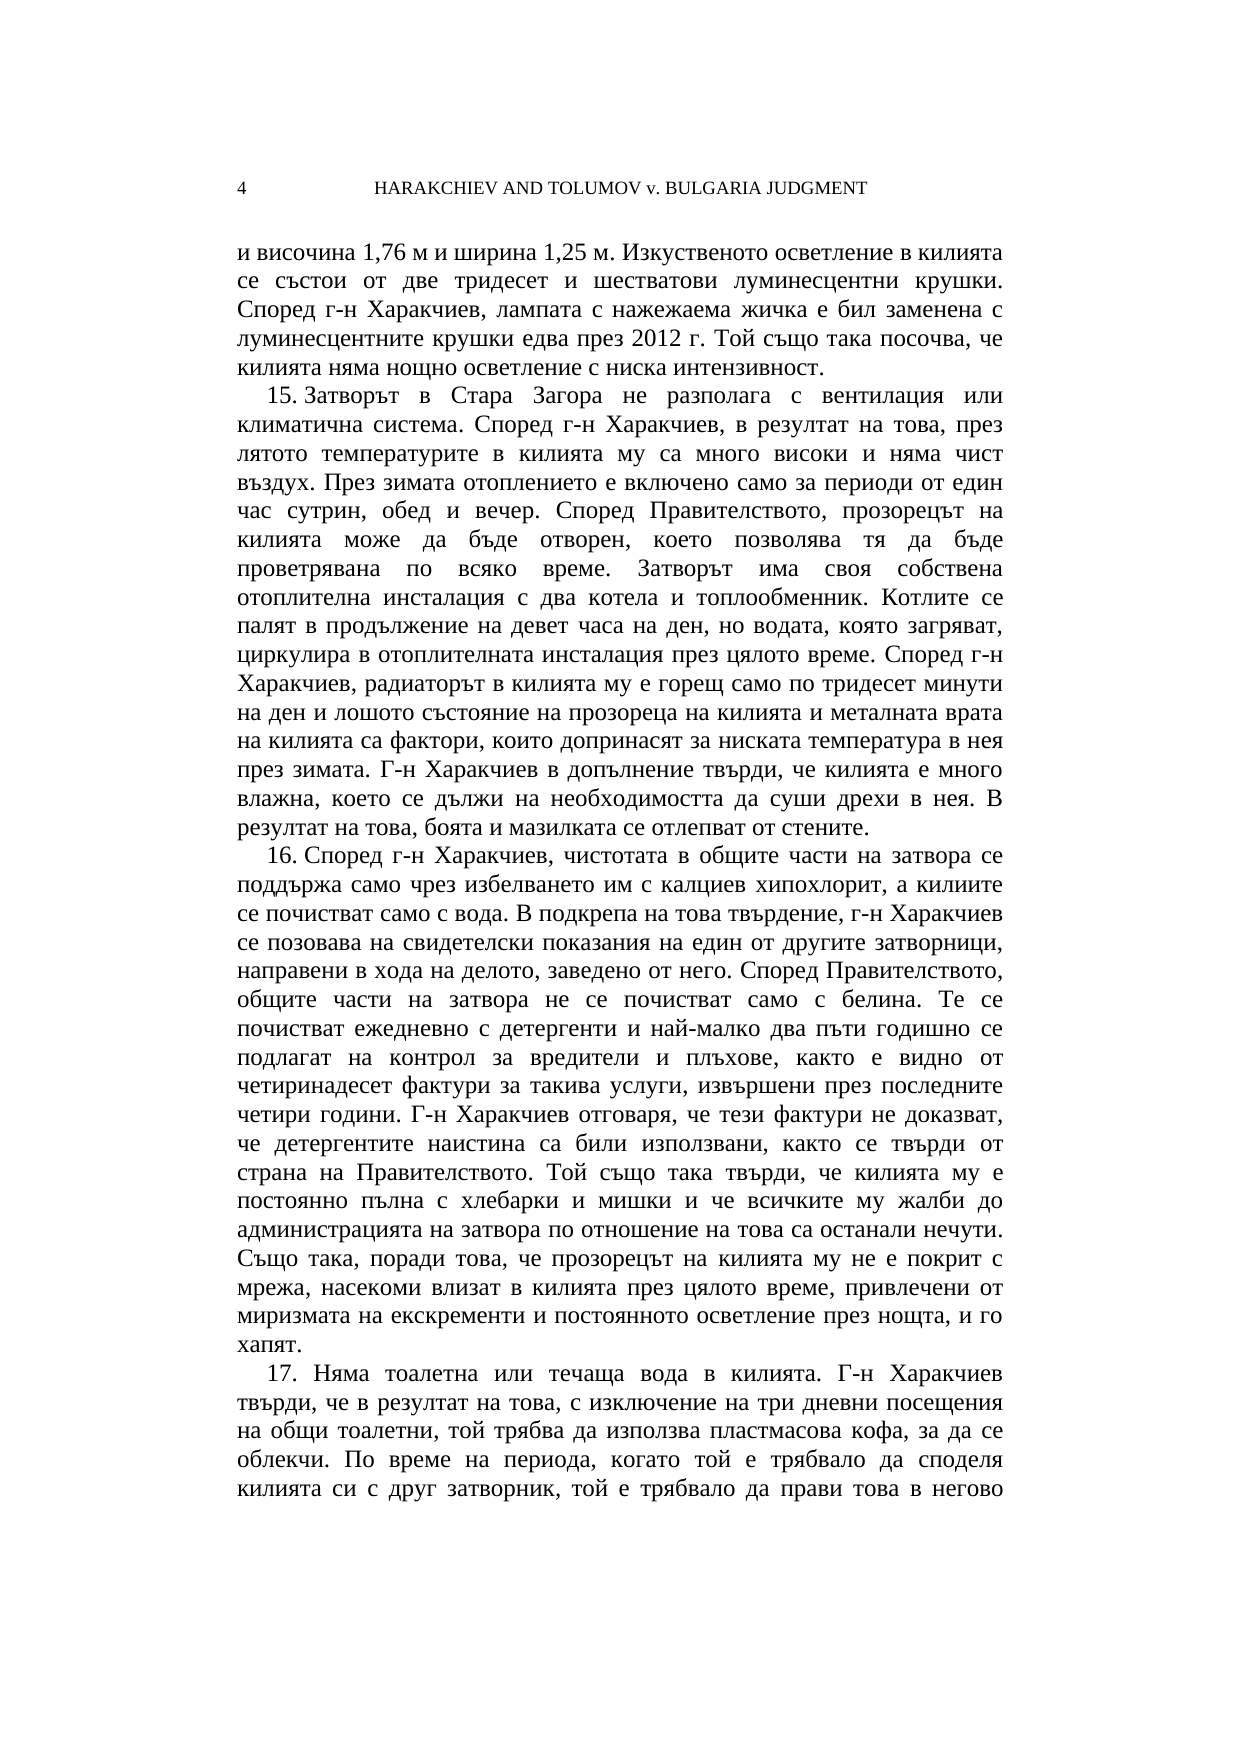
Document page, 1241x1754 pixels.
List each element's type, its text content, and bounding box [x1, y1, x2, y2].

text 16. Според г-н Харакчиев, чистотата в общите части на затвора се поддържа само чрез избелването им с калциев хипохлорит, а килиите се почистват само с вода. В подкрепа на това твърдение, г-н Харакчиев се позовава на свидетелски показания на един от другите затворници, направени в хода на делото, заведено от него. Според Правителството, общите части на затвора не се почистват само с белина. Те се почистват ежедневно с детергенти и най-малко два пъти годишно се подлагат на контрол за вредители и плъхове, както е видно от четиринадесет фактури за такива услуги, извършени през последните четири години. Г-н Харакчиев отговаря, че тези фактури не доказват, че детергентите наистина са били използвани, както се твърди от страна на Правителството. Той също така твърди, че килията му е постоянно пълна с хлебарки и мишки и че всичките му жалби до администрацията на затвора по отношение на това са останали нечути. Също така, поради това, че прозорецът на килията му не е покрит с мрежа, насекоми влизат в килията през цялото време, привлечени от миризмата на екскременти и постоянното осветление през нощта, и го хапят. [237, 841, 1003, 1358]
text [237, 1358, 1003, 1502]
text 15. Затворът в Стара Загора не разполага с вентилация или климатична система. Според г-н Харакчиев, в резултат на това, през лятото температурите в килията му са много високи и няма чист въздух. През зимата отоплението е включено само за периоди от един час сутрин, обед и вечер. Според Правителството, прозорецът на килията може да бъде отворен, което позволява тя да бъде проветрявана по всяко време. Затворът има своя собствена отоплителна инсталация с два котела и топлообменник. Котлите се палят в продължение на девет часа на ден, но водата, която загряват, циркулира в отоплителната инсталация през цялото време. Според г-н Харакчиев, радиаторът в килията му е горещ само по тридесет минути на ден и лошото състояние на прозореца на килията и металната врата на килията са фактори, които допринасят за ниската температура в нея през зимата. Г-н Харакчиев в допълнение твърди, че килията е много влажна, което се дължи на необходимостта да суши дрехи в нея. В резултат на това, боята и мазилката се отлепват от стените. [237, 381, 1003, 841]
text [237, 237, 1003, 381]
